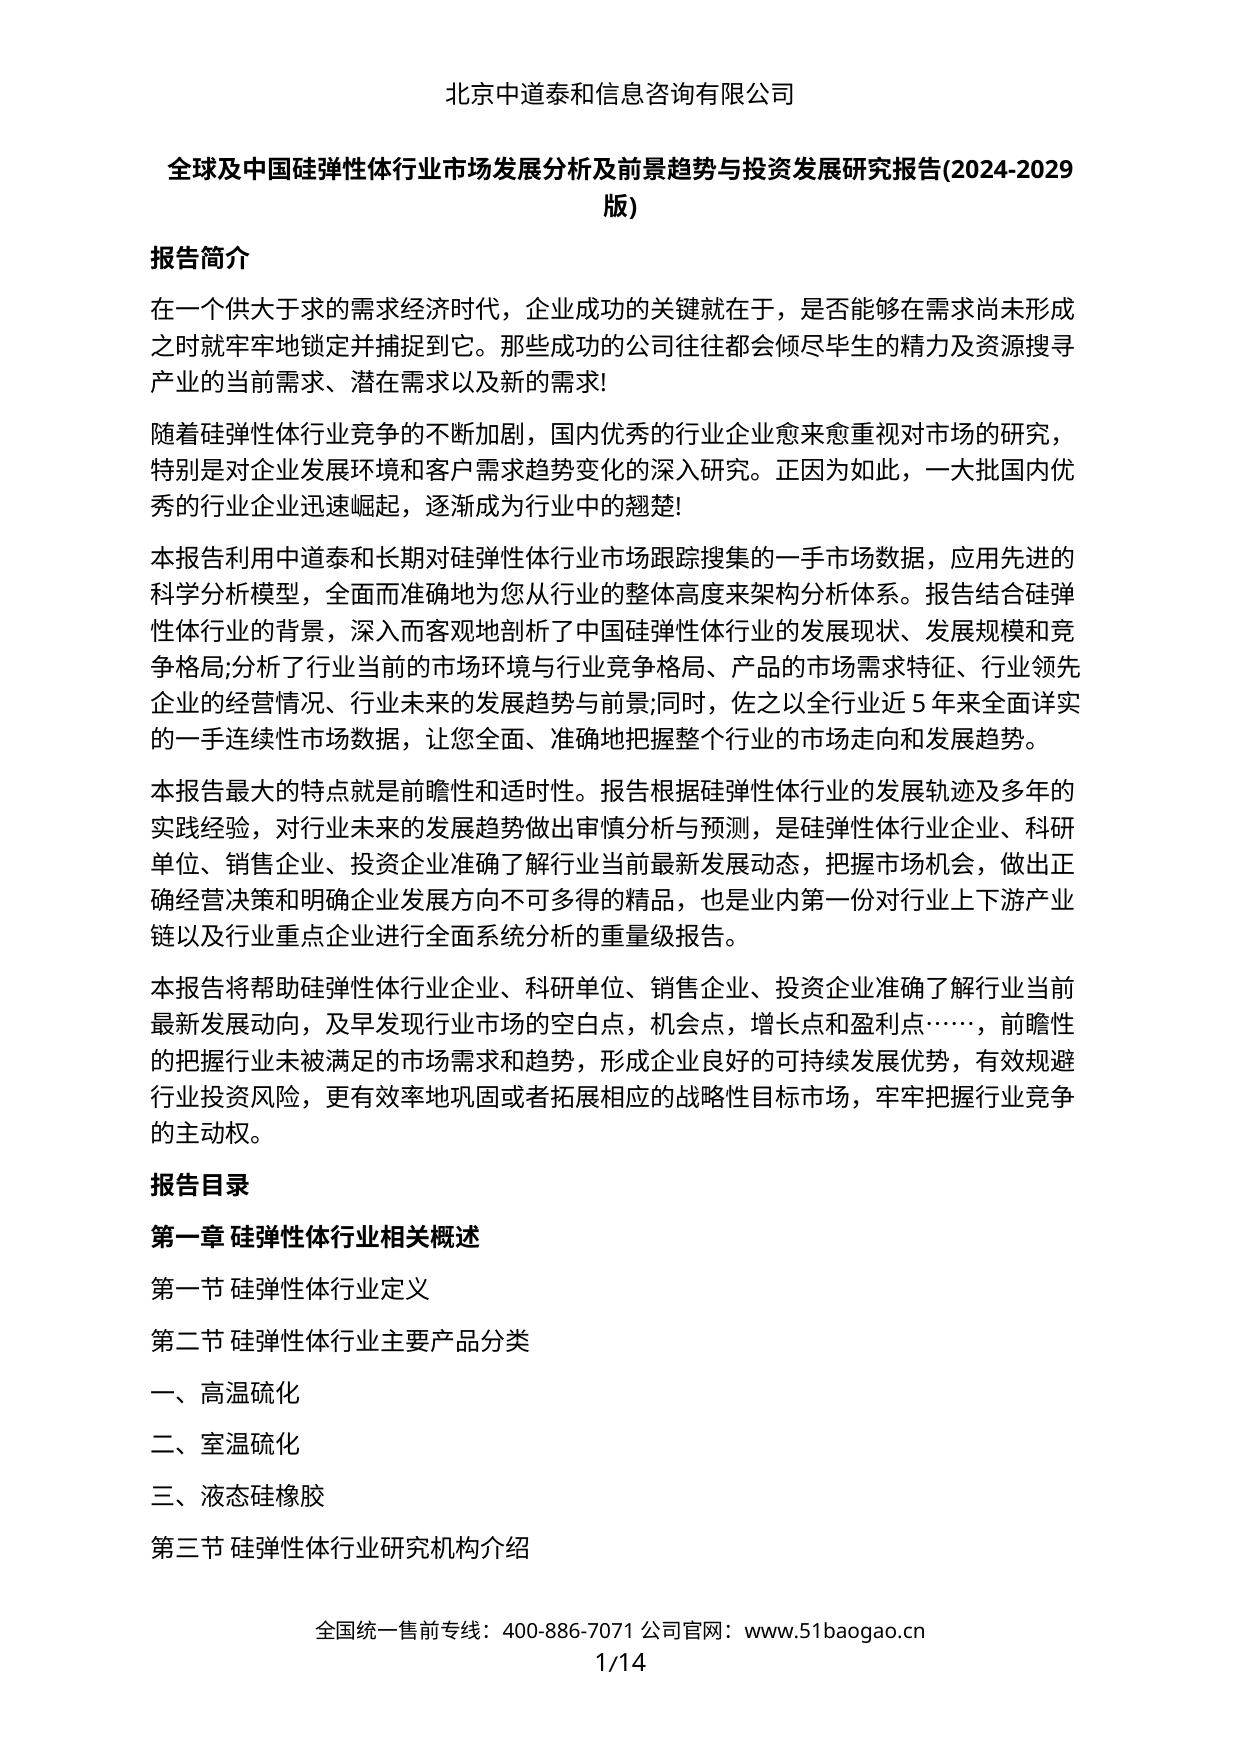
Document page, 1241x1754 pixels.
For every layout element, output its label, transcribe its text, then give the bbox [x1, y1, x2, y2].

text 本报告将帮助硅弹性体行业企业、科研单位、销售企业、投资企业准确了解行业当前最新发展动向，及早发现行业市场的空白点，机会点，增长点和盈利点……，前瞻性的把握行业未被满足的市场需求和趋势，形成企业良好的可持续发展优势，有效规避行业投资风险，更有效率地巩固或者拓展相应的战略性目标市场，牢牢把握行业竞争的主动权。 [150, 969, 1090, 1150]
text 第三节 硅弹性体行业研究机构介绍 [150, 1529, 1090, 1565]
text 随着硅弹性体行业竞争的不断加剧，国内优秀的行业企业愈来愈重视对市场的研究，特别是对企业发展环境和客户需求趋势变化的深入研究。正因为如此，一大批国内优秀的行业企业迅速崛起，逐渐成为行业中的翘楚! [150, 414, 1090, 523]
text 一、高温硫化 [150, 1373, 1090, 1409]
text 第一节 硅弹性体行业定义 [150, 1269, 1090, 1306]
text 本报告利用中道泰和长期对硅弹性体行业市场跟踪搜集的一手市场数据，应用先进的科学分析模型，全面而准确地为您从行业的整体高度来架构分析体系。报告结合硅弹性体行业的背景，深入而客观地剖析了中国硅弹性体行业的发展现状、发展规模和竞争格局;分析了行业当前的市场环境与行业竞争格局、产品的市场需求特征、行业领先企业的经营情况、行业未来的发展趋势与前景;同时，佐之以全行业近5年来全面详实的一手连续性市场数据，让您全面、准确地把握整个行业的市场走向和发展趋势。 [150, 539, 1090, 756]
text 在一个供大于求的需求经济时代，企业成功的关键就在于，是否能够在需求尚未形成之时就牢牢地锁定并捕捉到它。那些成功的公司往往都会倾尽毕生的精力及资源搜寻产业的当前需求、潜在需求以及新的需求! [150, 290, 1090, 399]
text 报告简介 [150, 238, 1090, 274]
text 本报告最大的特点就是前瞻性和适时性。报告根据硅弹性体行业的发展轨迹及多年的实践经验，对行业未来的发展趋势做出审慎分析与预测，是硅弹性体行业企业、科研单位、销售企业、投资企业准确了解行业当前最新发展动态，把握市场机会，做出正确经营决策和明确企业发展方向不可多得的精品，也是业内第一份对行业上下游产业链以及行业重点企业进行全面系统分析的重量级报告。 [150, 772, 1090, 953]
text 全球及中国硅弹性体行业市场发展分析及前景趋势与投资发展研究报告(2024-2029版) [150, 150, 1090, 222]
text 二、室温硫化 [150, 1425, 1090, 1461]
text 三、液态硅橡胶 [150, 1477, 1090, 1513]
text 第二节 硅弹性体行业主要产品分类 [150, 1321, 1090, 1357]
text 报告目录 [150, 1166, 1090, 1202]
text 第一章 硅弹性体行业相关概述 [150, 1217, 1090, 1254]
